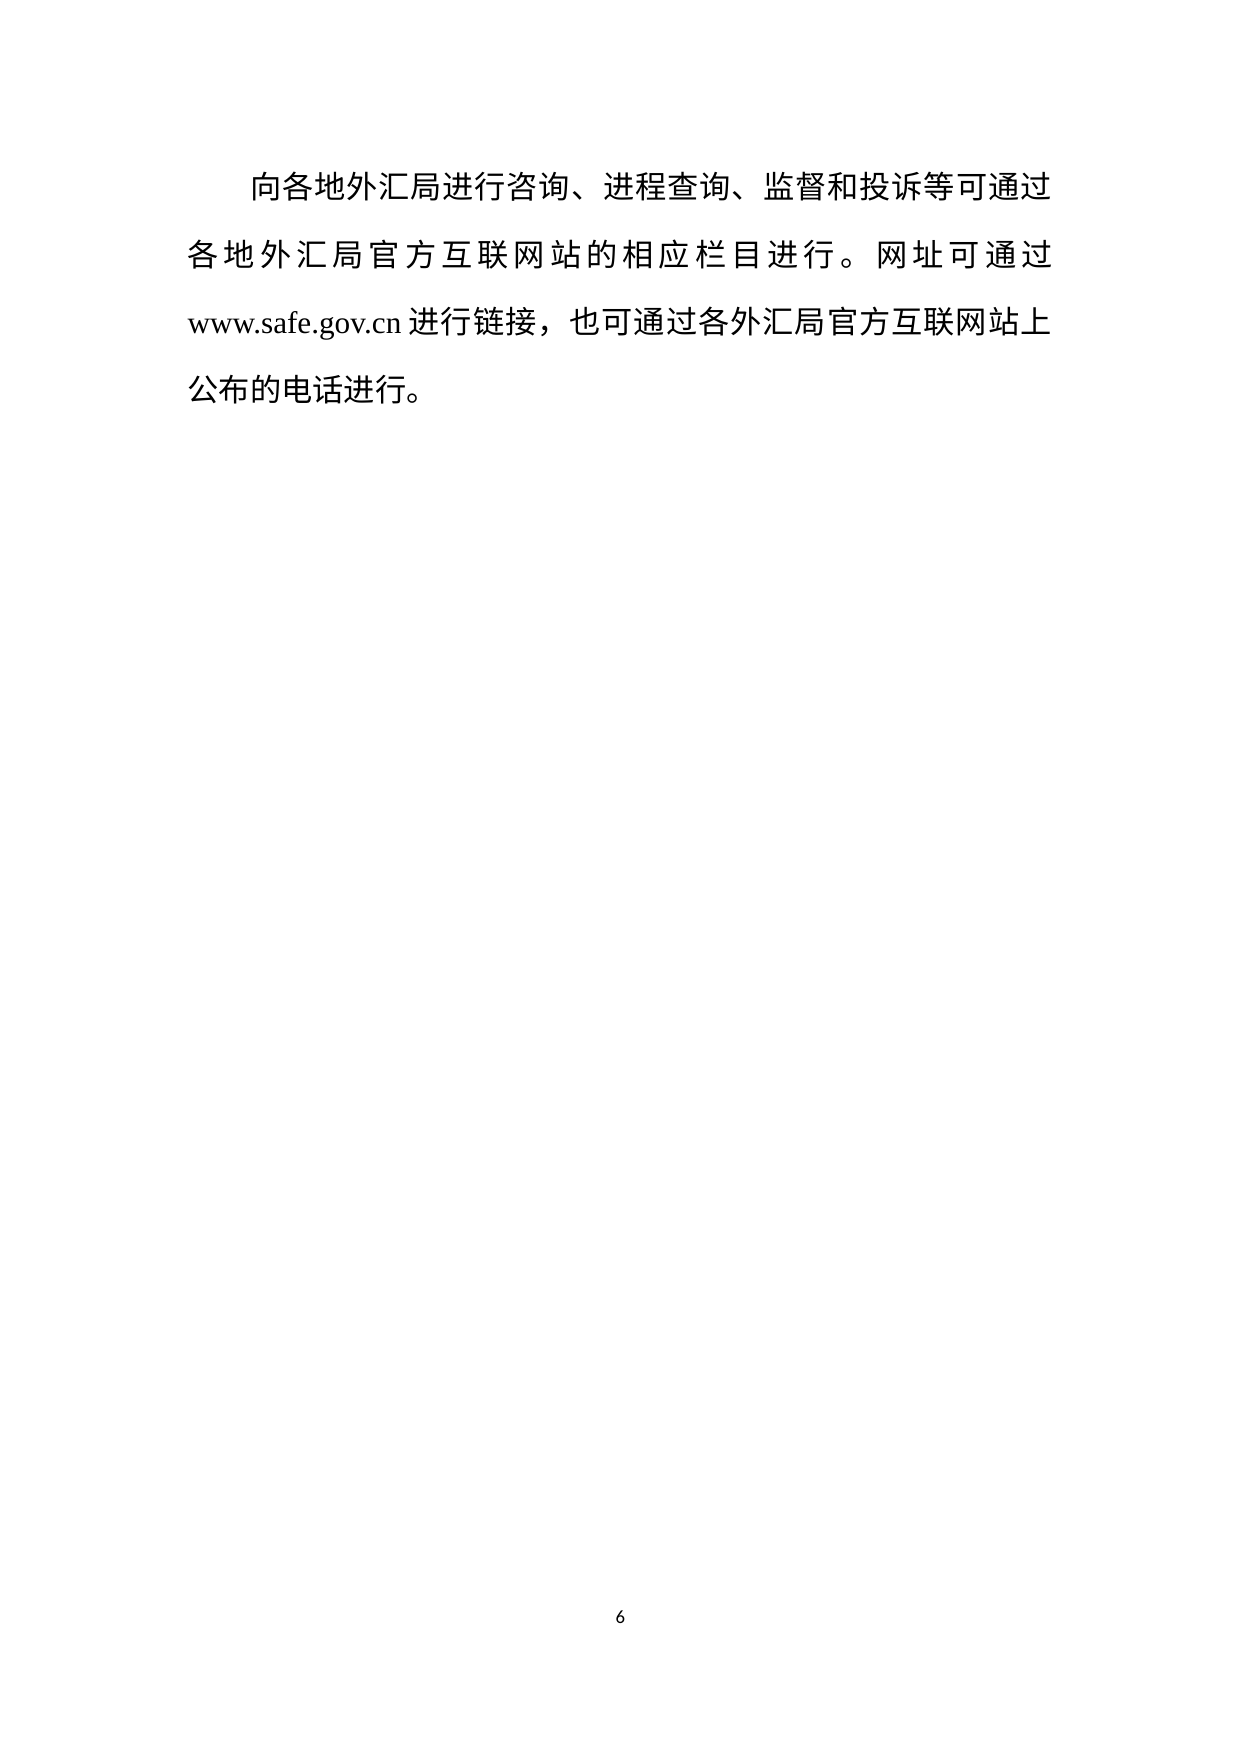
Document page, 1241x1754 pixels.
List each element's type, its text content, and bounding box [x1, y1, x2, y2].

text 向各地外汇局进行咨询、进程查询、监督和投诉等可通过各地外汇局官方互联网站的相应栏目进行。网址可通过www.safe.gov.cn进行链接，也可通过各外汇局官方互联网站上公布的电话进行。 [187, 162, 1053, 411]
